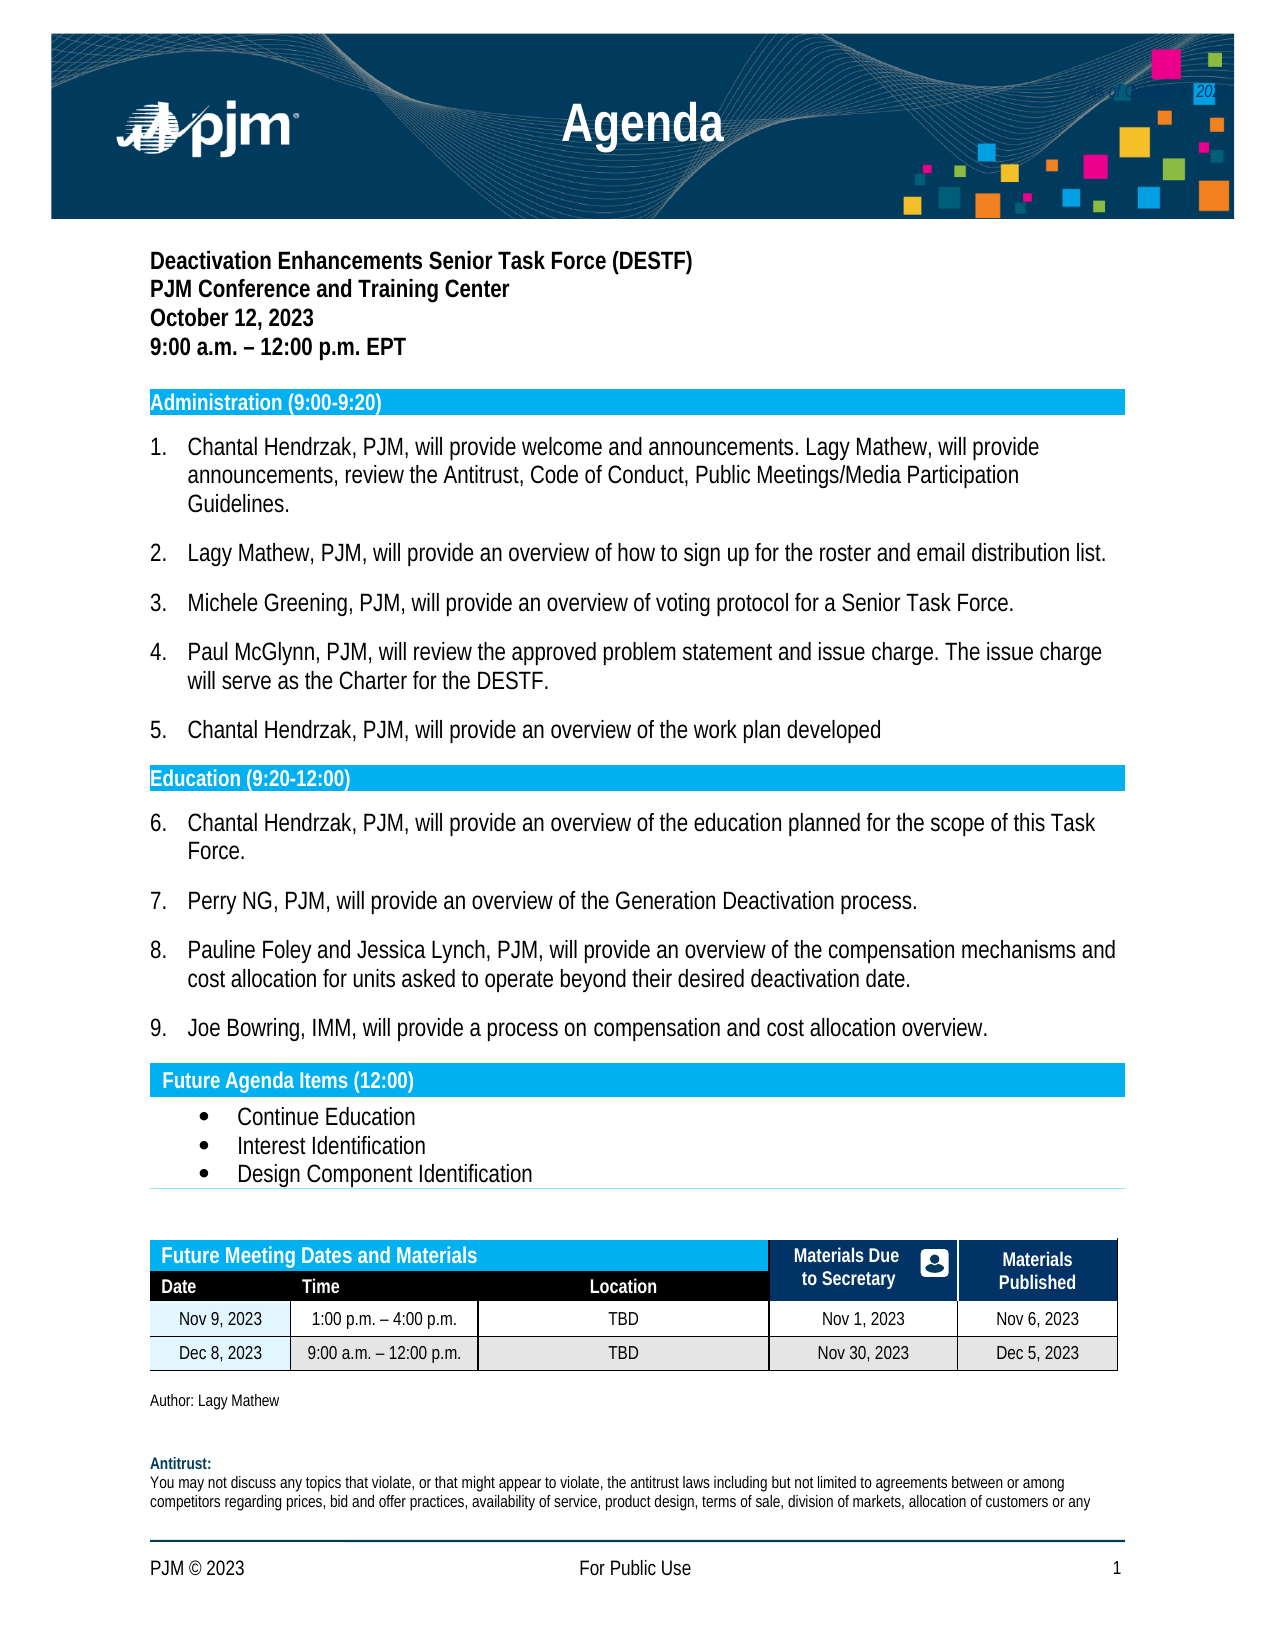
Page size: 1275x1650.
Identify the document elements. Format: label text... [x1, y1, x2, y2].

table_cell TBD [479, 1337, 768, 1370]
table_cell Date [150, 1272, 290, 1301]
table_cell Location [479, 1272, 768, 1301]
subtitle Chantal Hendrzak, PJM, will provide an overview of the education planned for the scope of this Task Force. [150, 808, 1125, 865]
table_cell Dec 8, 2023 [150, 1337, 290, 1370]
table_cell 1:00 p.m. – 4:00 p.m. [291, 1303, 477, 1336]
table_cell 9:00 a.m. – 12:00 p.m. [291, 1337, 477, 1370]
text October 12, 2023 [150, 303, 1125, 332]
subtitle Perry NG, PJM, will provide an overview of the Generation Deactivation process. [150, 886, 1125, 914]
table_cell Time [291, 1272, 477, 1301]
table_cell Continue Education Interest Identification Design Component Identification [150, 1097, 1125, 1188]
table_header Materials Published [959, 1240, 1117, 1301]
subtitle Michele Greening, PJM, will provide an overview of voting protocol for a Senior Task Force. [150, 588, 1125, 616]
subtitle Antitrust: [150, 1454, 1125, 1473]
subtitle Lagy Mathew, PJM, will provide an overview of how to sign up for the roster and email distribution list. [150, 538, 1125, 567]
subtitle Education (9:20-12:00) [150, 765, 1125, 791]
table_cell TBD [479, 1303, 768, 1336]
text PJM Conference and Training Center [150, 274, 1125, 303]
table_header Materials Due to Secretary [770, 1240, 957, 1301]
table_cell Dec 5, 2023 [958, 1337, 1117, 1370]
table_header Future Agenda Items (12:00) [150, 1063, 1125, 1097]
list Joe Bowring, IMM, will provide a process on compensation and cost allocation overview. [150, 1013, 1125, 1042]
table_cell Nov 9, 2023 [150, 1303, 290, 1336]
text Deactivation Enhancements Senior Task Force (DESTF) [150, 246, 1125, 274]
subtitle Chantal Hendrzak, PJM, will provide welcome and announcements. Lagy Mathew, will provide announcements, review the Antitrust, Code of Conduct, Public Meetings/Media Participation Guidelines. [150, 432, 1125, 517]
picture [51, 32, 1235, 219]
text Author: Lagy Mathew [150, 1391, 1125, 1410]
table_cell Nov 6, 2023 [958, 1303, 1117, 1336]
subtitle Administration (9:00-9:20) [150, 389, 1125, 415]
subtitle Chantal Hendrzak, PJM, will provide an overview of the work plan developed [150, 715, 1125, 744]
subtitle Paul McGlynn, PJM, will review the approved problem statement and issue charge. The issue charge will serve as the Charter for the DESTF. [150, 637, 1125, 694]
table_header Future Meeting Dates and Materials [150, 1240, 768, 1271]
text 9:00 a.m. – 12:00 p.m. EPT [150, 332, 1125, 360]
list Pauline Foley and Jessica Lynch, PJM, will provide an overview of the compensation mechanisms and cost allocation for units asked to operate beyond their desired deactivation date. [150, 935, 1125, 992]
table_cell Nov 30, 2023 [770, 1337, 957, 1370]
table_cell Nov 1, 2023 [770, 1303, 957, 1336]
